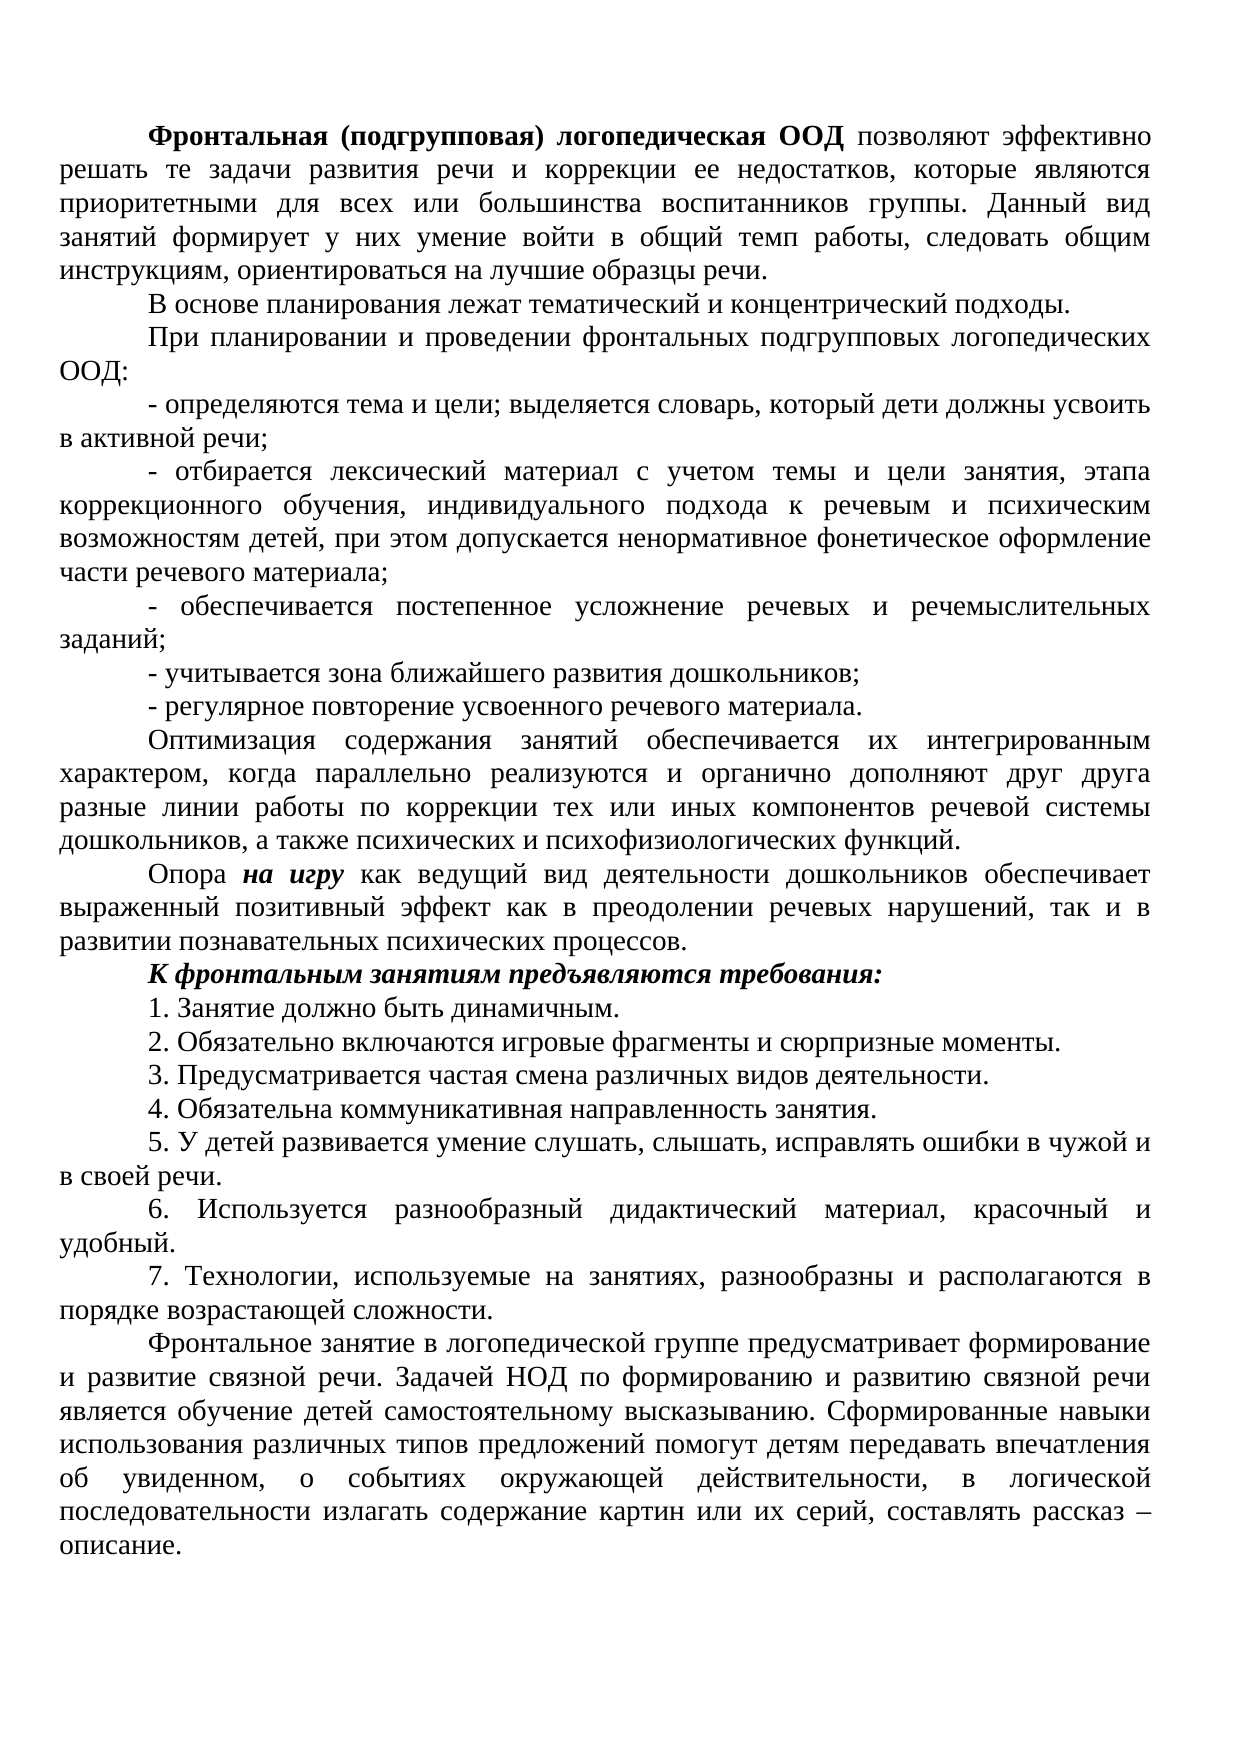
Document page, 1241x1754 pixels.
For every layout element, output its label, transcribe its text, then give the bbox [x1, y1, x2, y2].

text - отбирается лексический материал с учетом темы и цели занятия, этапа коррекционного обучения, индивидуального подхода к речевым и психическим возможностям детей, при этом допускается ненормативное фонетическое оформление части речевого материала; [59, 453, 1152, 588]
text Фронтальное занятие в логопедической группе предусматривает формирование и развитие связной речи. Задачей НОД по формированию и развитию связной речи является обучение детей самостоятельному высказыванию. Сформированные навыки использования различных типов предложений помогут детям передавать впечатления об увиденном, о событиях окружающей действительности, в логической последовательности излагать содержание картин или их серий, составлять рассказ – описание. [59, 1326, 1152, 1560]
text 2. Обязательно включаются игровые фрагменты и сюрпризные моменты. [59, 1024, 1152, 1057]
text 5. У детей развивается умение слушать, слышать, исправлять ошибки в чужой и в своей речи. [59, 1124, 1152, 1191]
text К фронтальным занятиям предъявляются требования: [59, 957, 1152, 990]
text 7. Технологии, используемые на занятиях, разнообразны и располагаются в порядке возрастающей сложности. [59, 1258, 1152, 1326]
text В основе планирования лежат тематический и концентрический подходы. [59, 286, 1152, 319]
text - обеспечивается постепенное усложнение речевых и речемыслительных заданий; [59, 588, 1152, 655]
text 6. Используется разнообразный дидактический материал, красочный и удобный. [59, 1191, 1152, 1258]
text - определяются тема и цели; выделяется словарь, который дети должны усвоить в активной речи; [59, 386, 1152, 453]
text Фронтальная (подгрупповая) логопедическая ООД позволяют эффективно решать те задачи развития речи и коррекции ее недостатков, которые являются приоритетными для всех или большинства воспитанников группы. Данный вид занятий формирует у них умение войти в общий темп работы, следовать общим инструкциям, ориентироваться на лучшие образцы речи. [59, 118, 1152, 286]
text Оптимизация содержания занятий обеспечивается их интегрированным характером, когда параллельно реализуются и органично дополняют друг друга разные линии работы по коррекции тех или иных компонентов речевой системы дошкольников, а также психических и психофизиологических функций. [59, 722, 1152, 856]
text 4. Обязательна коммуникативная направленность занятия. [59, 1091, 1152, 1124]
text При планировании и проведении фронтальных подгрупповых логопедических ООД: [59, 319, 1152, 386]
text 3. Предусматривается частая смена различных видов деятельности. [59, 1057, 1152, 1091]
text - регулярное повторение усвоенного речевого материала. [59, 688, 1152, 722]
text - учитывается зона ближайшего развития дошкольников; [59, 655, 1152, 688]
text 1. Занятие должно быть динамичным. [59, 990, 1152, 1024]
text Опора на игру как ведущий вид деятельности дошкольников обеспечивает выраженный позитивный эффект как в преодолении речевых нарушений, так и в развитии познавательных психических процессов. [59, 856, 1152, 957]
